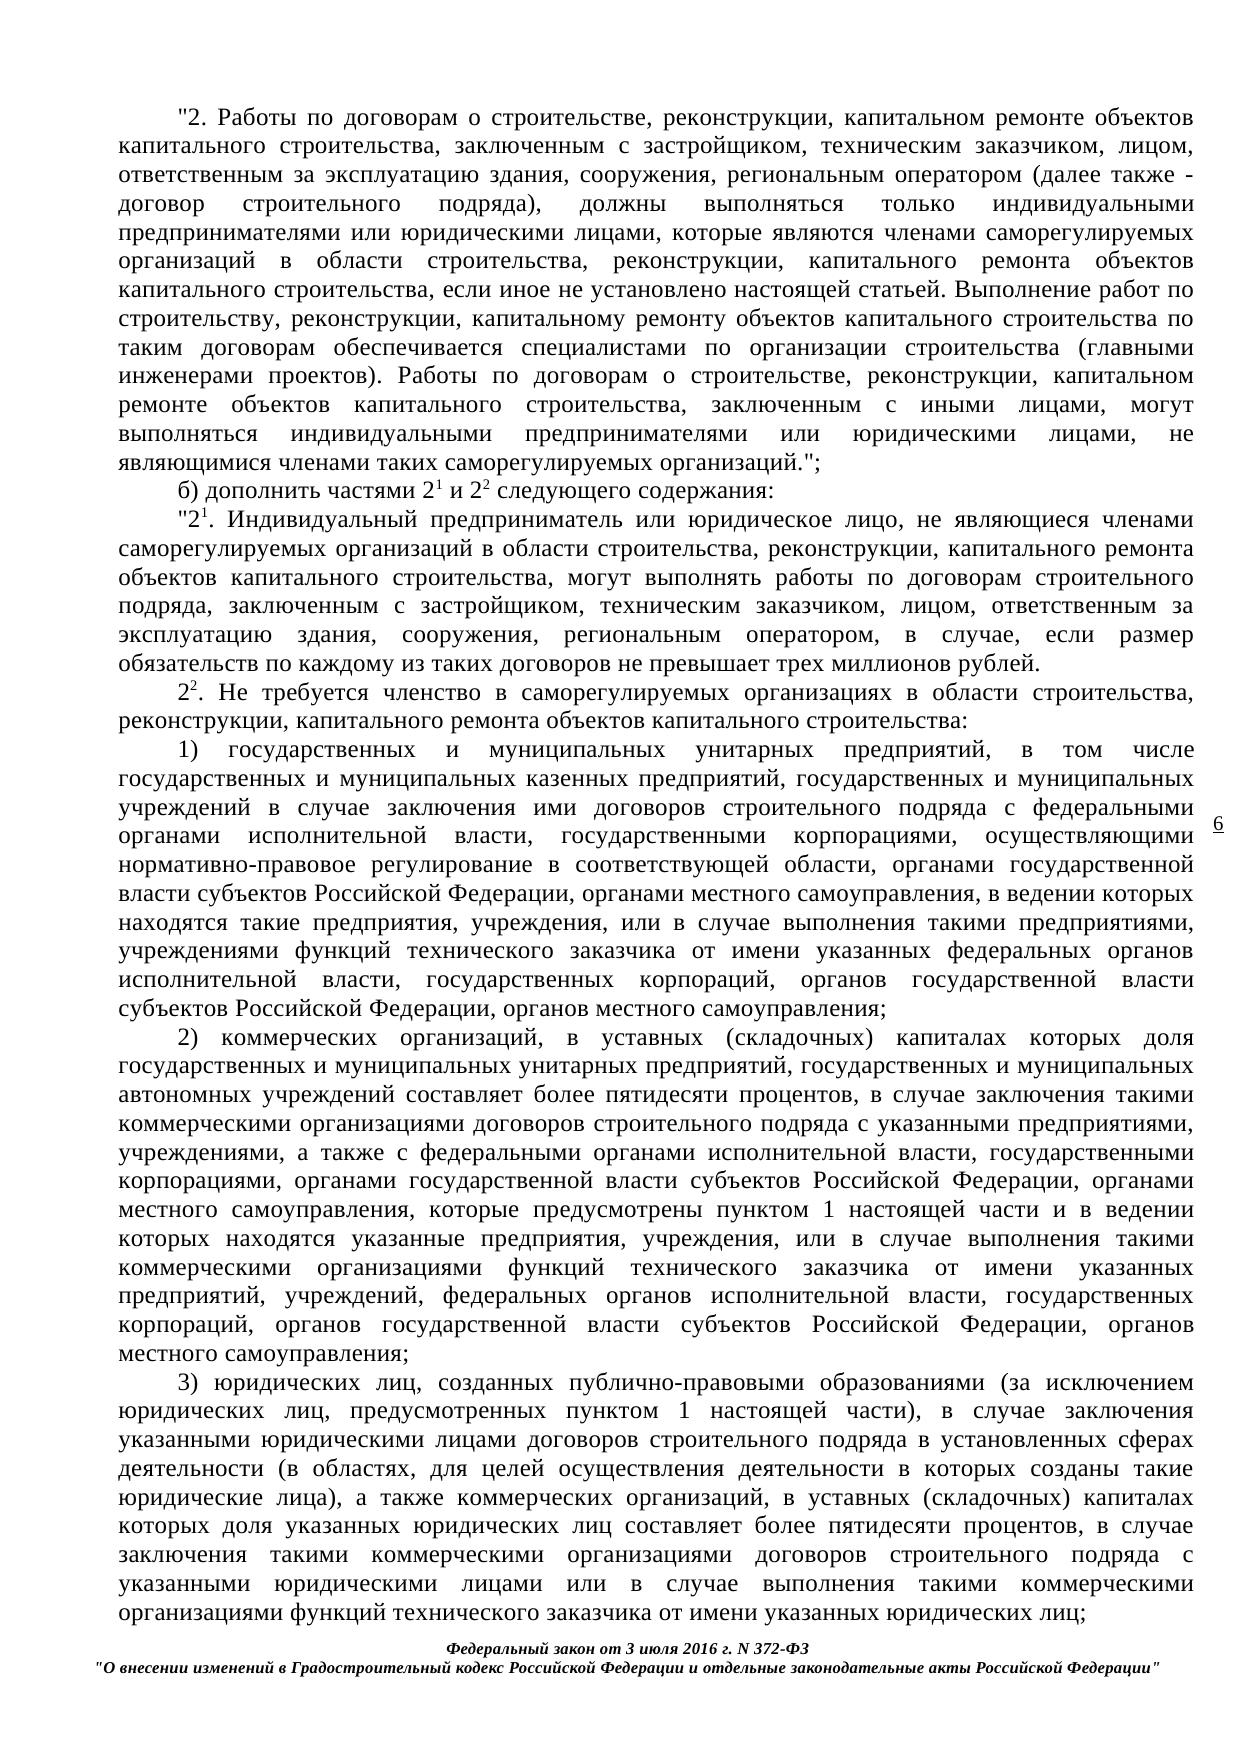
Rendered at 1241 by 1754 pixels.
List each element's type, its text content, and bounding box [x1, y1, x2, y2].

text 22. Не требуется членство в саморегулируемых организациях в области строительства, реконструкции, капитального ремонта объектов капитального строительства: [118, 677, 1196, 734]
text 2) коммерческих организаций, в уставных (складочных) капиталах которых доля государственных и муниципальных унитарных предприятий, государственных и муниципальных автономных учреждений составляет более пятидесяти процентов, в случае заключения такими коммерческими организациями договоров строительного подряда с указанными предприятиями, учреждениями, а также с федеральными органами исполнительной власти, государственными корпорациями, органами государственной власти субъектов Российской Федерации, органами местного самоуправления, которые предусмотрены пунктом 1 настоящей части и в ведении которых находятся указанные предприятия, учреждения, или в случае выполнения такими коммерческими организациями функций технического заказчика от имени указанных предприятий, учреждений, федеральных органов исполнительной власти, государственных корпораций, органов государственной власти субъектов Российской Федерации, органов местного самоуправления; [118, 1022, 1196, 1367]
text 1) государственных и муниципальных унитарных предприятий, в том числе государственных и муниципальных казенных предприятий, государственных и муниципальных учреждений в случае заключения ими договоров строительного подряда с федеральными органами исполнительной власти, государственными корпорациями, осуществляющими нормативно-правовое регулирование в соответствующей области, органами государственной власти субъектов Российской Федерации, органами местного самоуправления, в ведении которых находятся такие предприятия, учреждения, или в случае выполнения такими предприятиями, учреждениями функций технического заказчика от имени указанных федеральных органов исполнительной власти, государственных корпораций, органов государственной власти субъектов Российской Федерации, органов местного самоуправления; [118, 734, 1196, 1022]
text 3) юридических лиц, созданных публично-правовыми образованиями (за исключением юридических лиц, предусмотренных пунктом 1 настоящей части), в случае заключения указанными юридическими лицами договоров строительного подряда в установленных сферах деятельности (в областях, для целей осуществления деятельности в которых созданы такие юридические лица), а также коммерческих организаций, в уставных (складочных) капиталах которых доля указанных юридических лиц составляет более пятидесяти процентов, в случае заключения такими коммерческими организациями договоров строительного подряда с указанными юридическими лицами или в случае выполнения такими коммерческими организациями функций технического заказчика от имени указанных юридических лиц; [118, 1367, 1196, 1626]
text "2. Работы по договорам о строительстве, реконструкции, капитальном ремонте объектов капитального строительства, заключенным с застройщиком, техническим заказчиком, лицом, ответственным за эксплуатацию здания, сооружения, региональным оператором (далее также - договор строительного подряда), должны выполняться только индивидуальными предпринимателями или юридическими лицами, которые являются членами саморегулируемых организаций в области строительства, реконструкции, капитального ремонта объектов капитального строительства, если иное не установлено настоящей статьей. Выполнение работ по строительству, реконструкции, капитальному ремонту объектов капитального строительства по таким договорам обеспечивается специалистами по организации строительства (главными инженерами проектов). Работы по договорам о строительстве, реконструкции, капитальном ремонте объектов капитального строительства, заключенным с иными лицами, могут выполняться индивидуальными предпринимателями или юридическими лицами, не являющимися членами таких саморегулируемых организаций."; [118, 102, 1196, 476]
text б) дополнить частями 21 и 22 следующего содержания: [118, 476, 1196, 504]
text "21. Индивидуальный предприниматель или юридическое лицо, не являющиеся членами саморегулируемых организаций в области строительства, реконструкции, капитального ремонта объектов капитального строительства, могут выполнять работы по договорам строительного подряда, заключенным с застройщиком, техническим заказчиком, лицом, ответственным за эксплуатацию здания, сооружения, региональным оператором, в случае, если размер обязательств по каждому из таких договоров не превышает трех миллионов рублей. [118, 504, 1196, 677]
